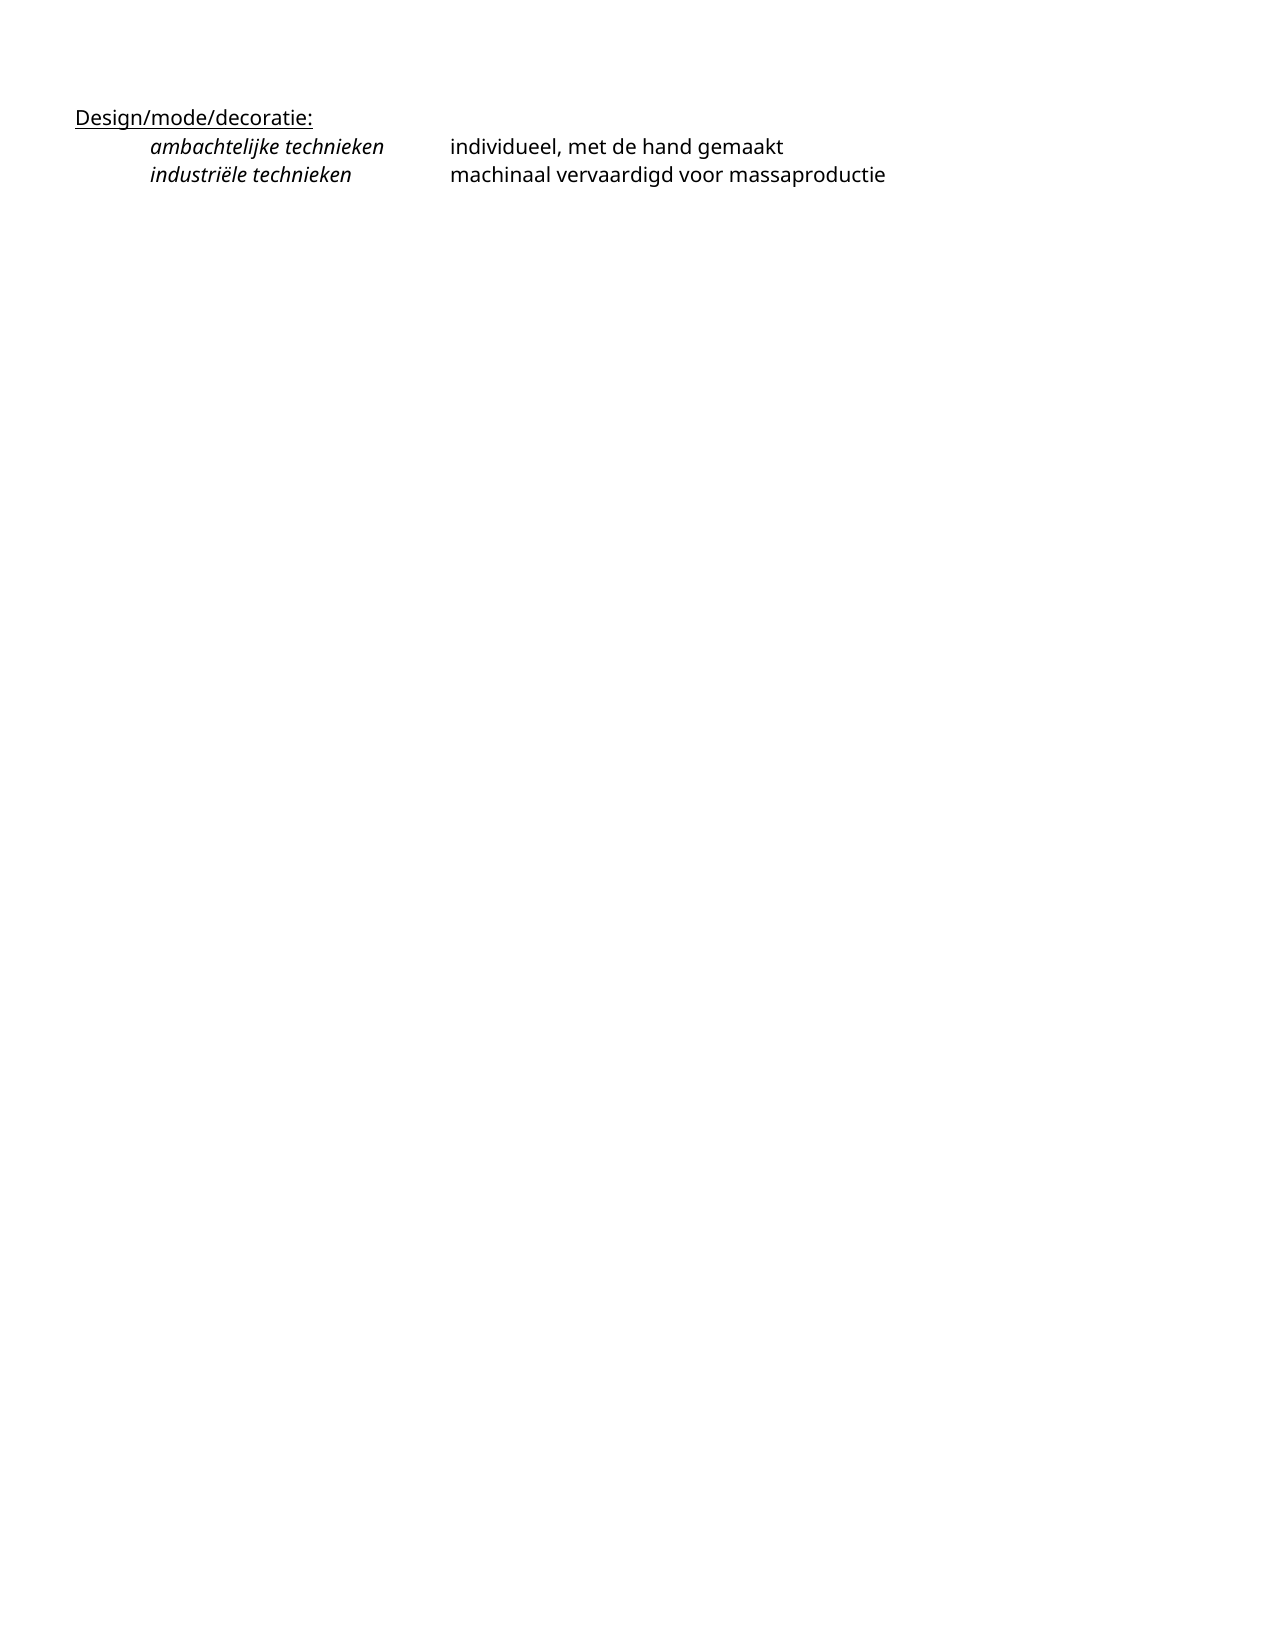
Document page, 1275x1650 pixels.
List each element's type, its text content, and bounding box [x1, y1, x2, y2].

text Design/mode/decoratie: [75, 103, 1200, 132]
text ambachtelijke technieken individueel, met de hand gemaakt [75, 132, 1200, 160]
text industriële technieken machinaal vervaardigd voor massaproductie [75, 160, 1200, 189]
